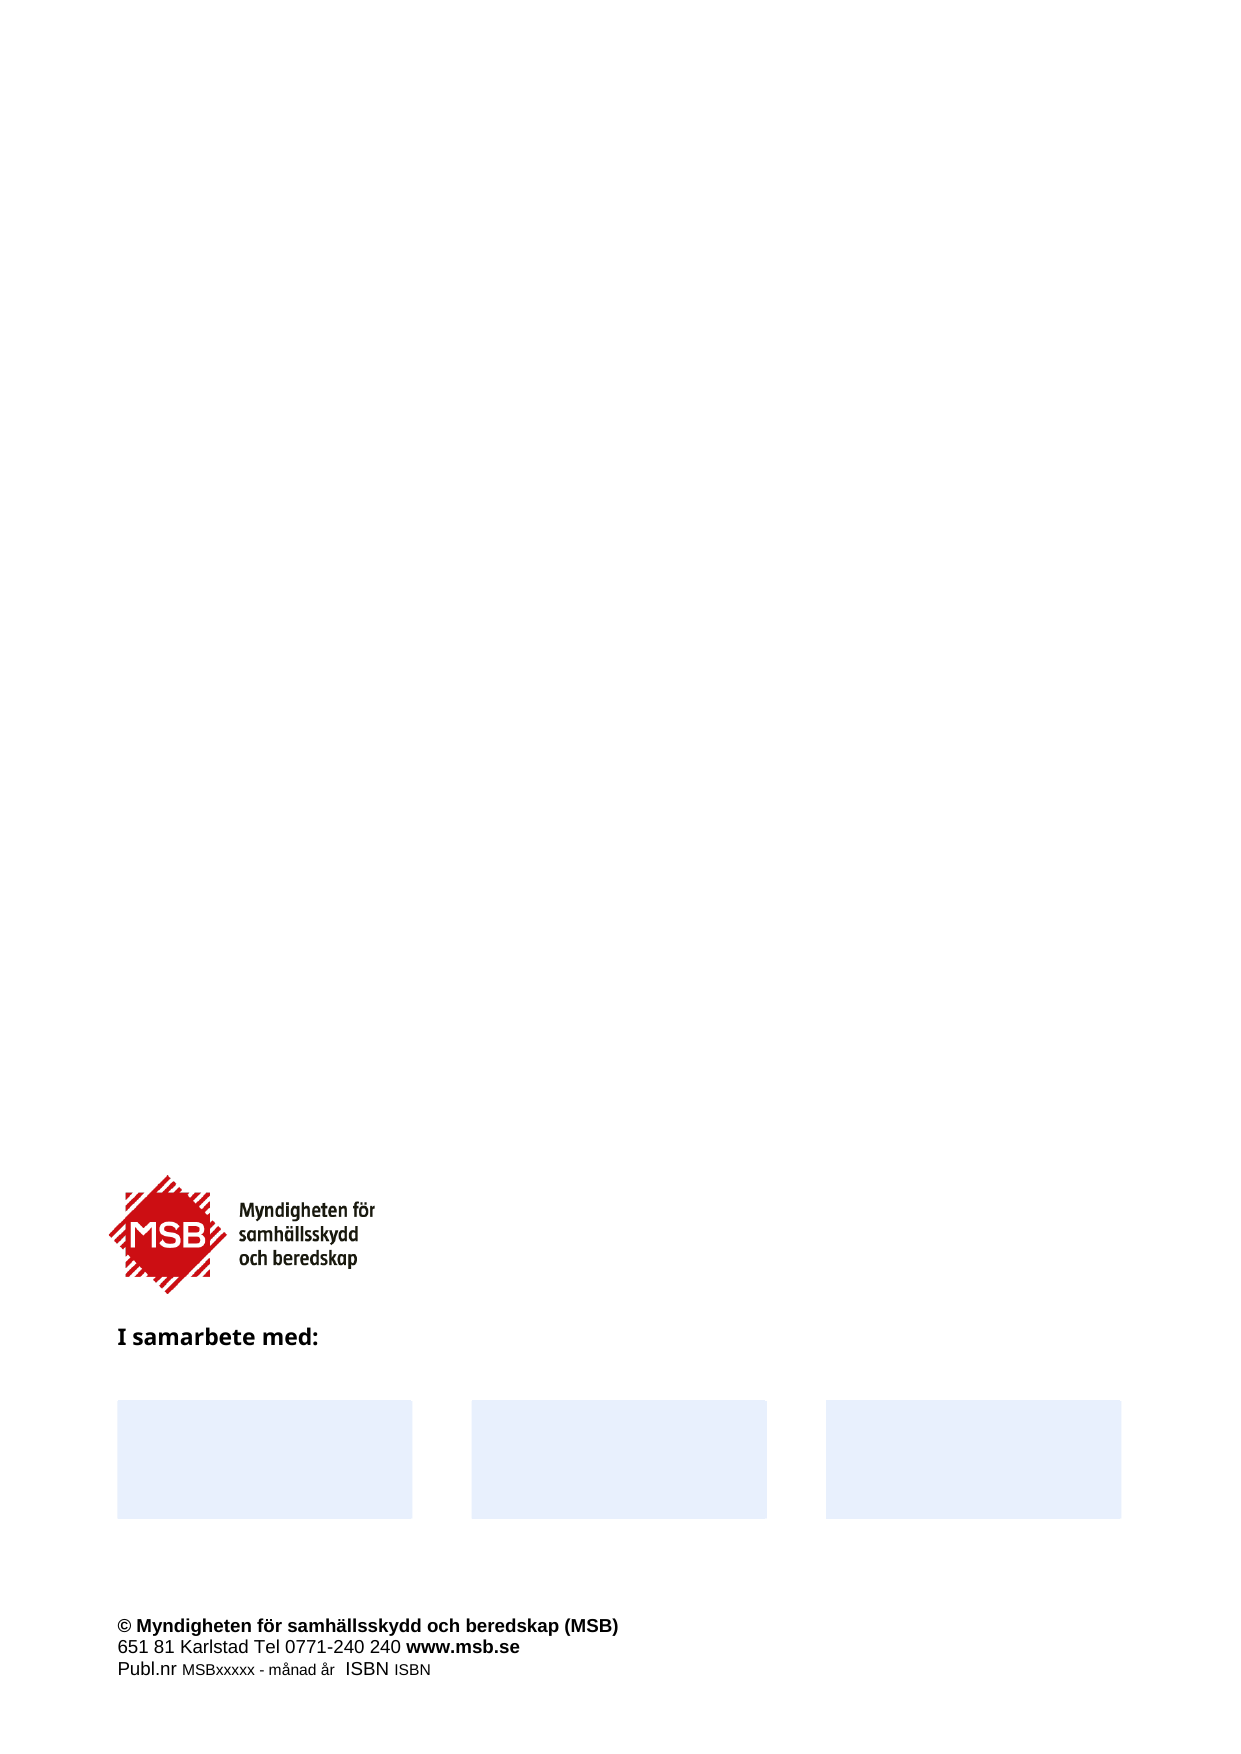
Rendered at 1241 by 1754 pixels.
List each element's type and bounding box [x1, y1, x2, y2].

picture [826, 1400, 1122, 1519]
picture [108, 1175, 375, 1294]
picture [117, 1400, 413, 1519]
picture [471, 1400, 767, 1519]
